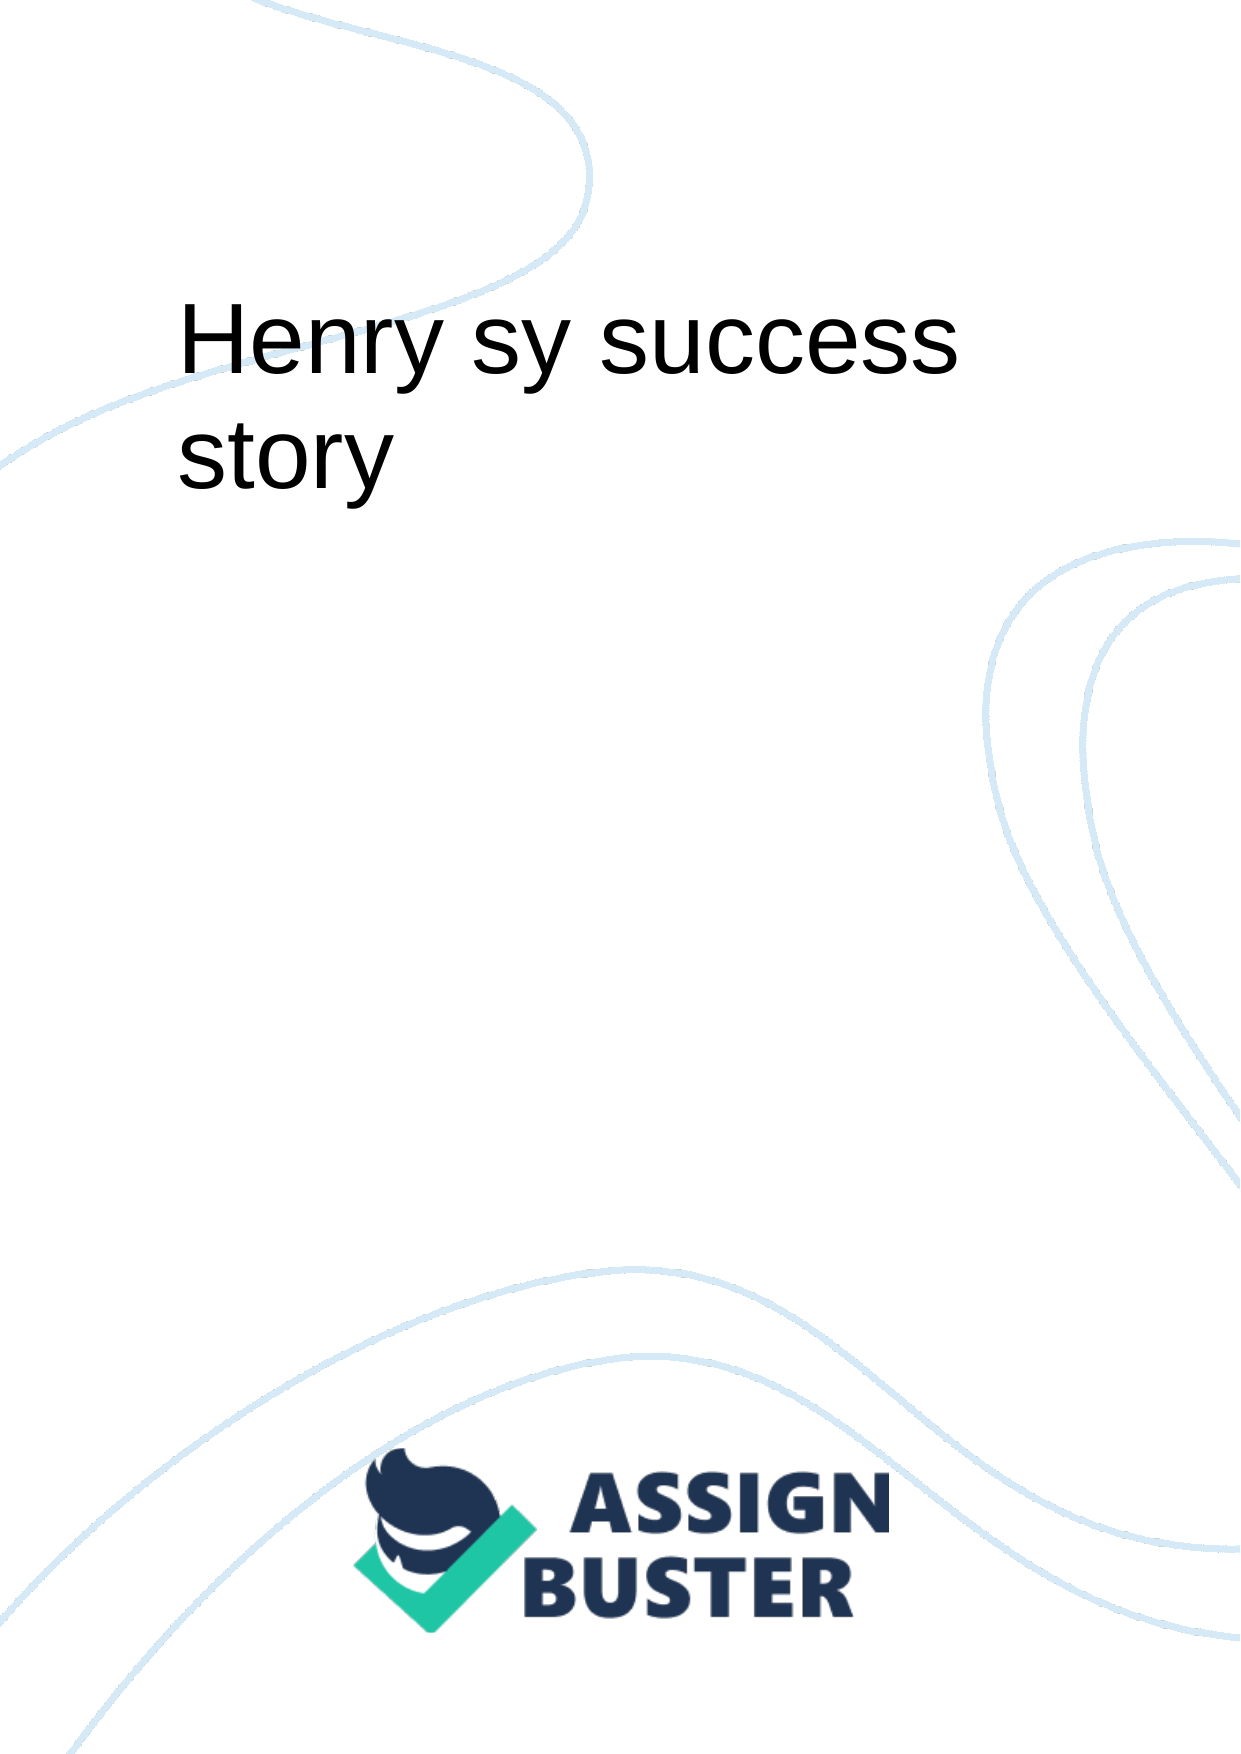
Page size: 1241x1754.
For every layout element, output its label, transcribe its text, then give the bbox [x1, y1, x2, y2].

subtitle Henry sy success story [177, 279, 1152, 509]
picture [0, 0, 1241, 1754]
